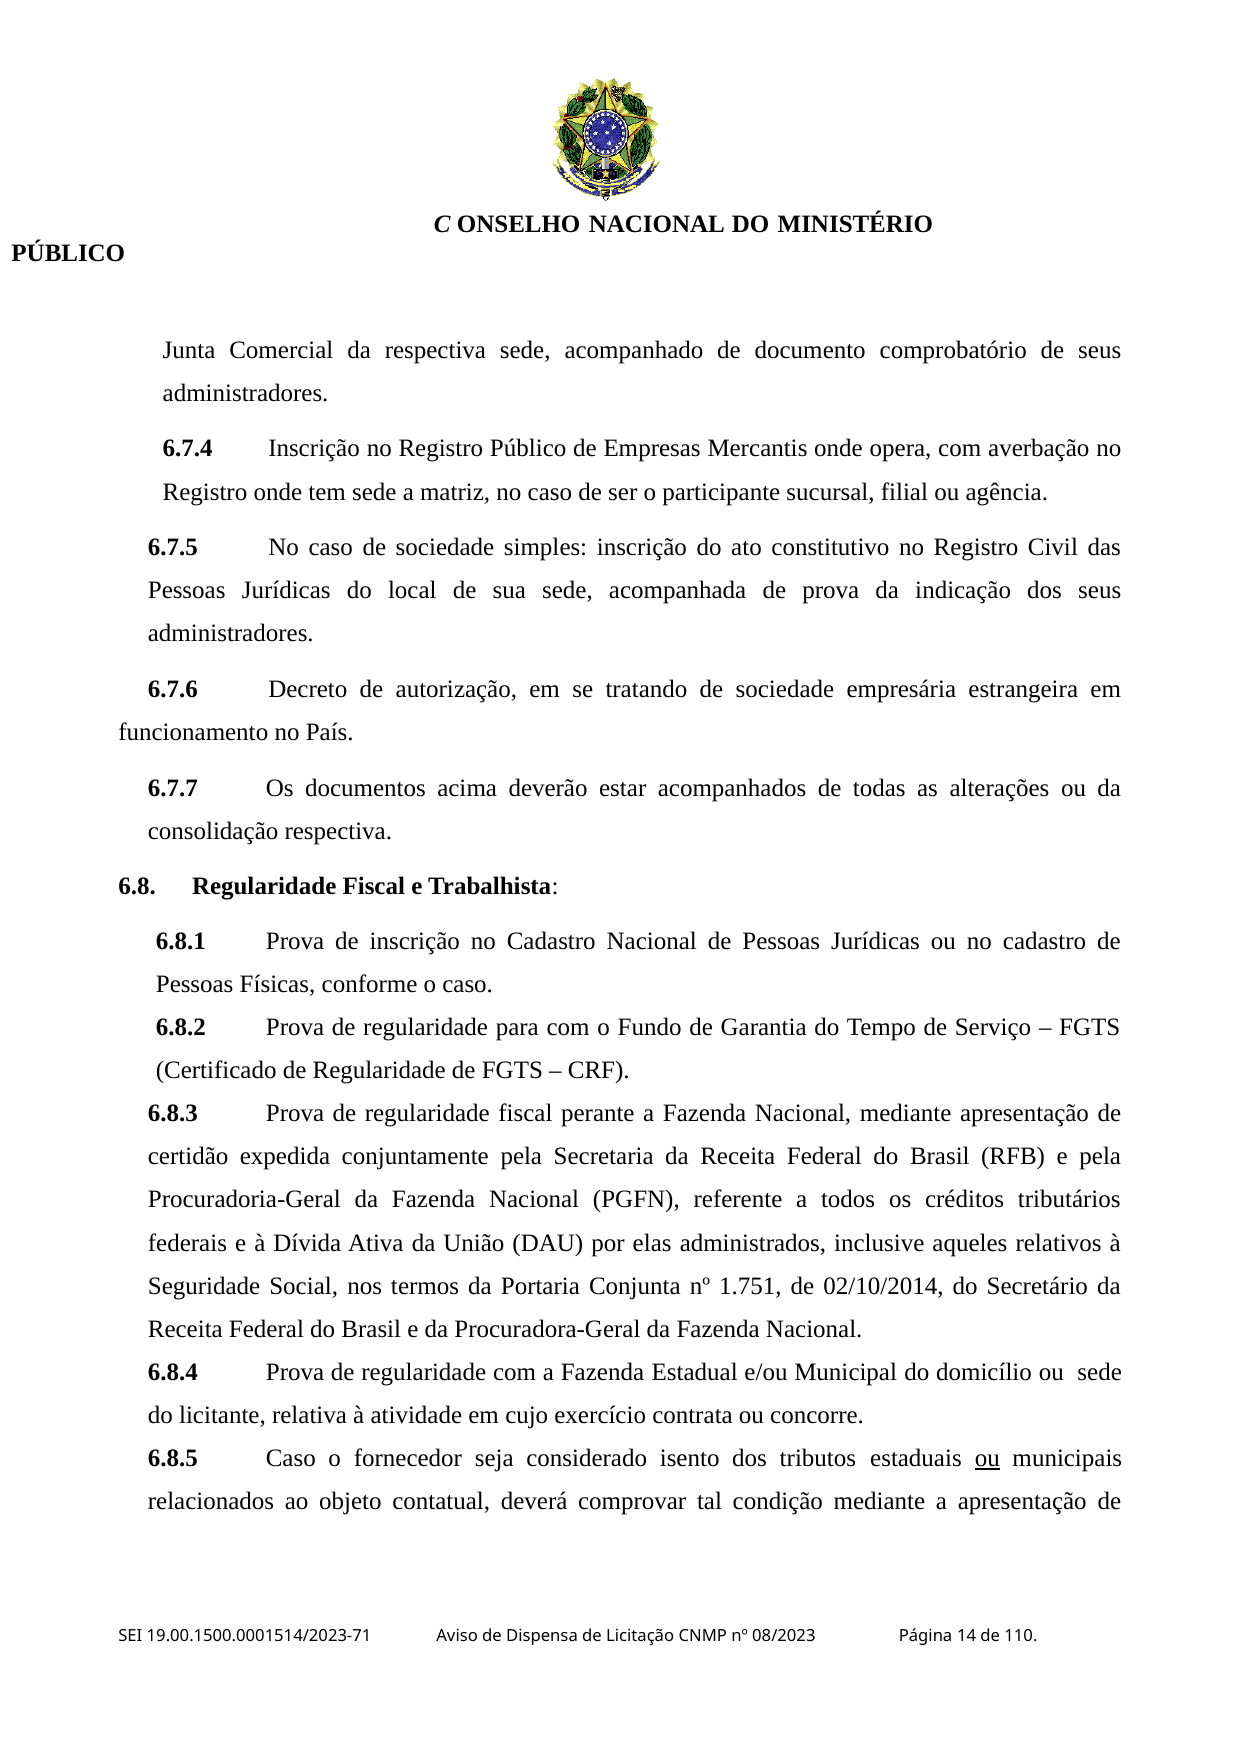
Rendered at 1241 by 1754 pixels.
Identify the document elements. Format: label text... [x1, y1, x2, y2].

text 6.8.2 Prova de regularidade para com o Fundo de Garantia do Tempo de Serviço – FGTS (Certificado de Regularidade de FGTS – CRF). [156, 1012, 1122, 1084]
text 6.8.3 Prova de regularidade fiscal perante a Fazenda Nacional, mediante apresentação de certidão expedida conjuntamente pela Secretaria da Receita Federal do Brasil (RFB) e pela Procuradoria-Geral da Fazenda Nacional (PGFN), referente a todos os créditos tributários federais e à Dívida Ativa da União (DAU) por elas administrados, inclusive aqueles relativos à Seguridade Social, nos termos da Portaria Conjunta nº 1.751, de 02/10/2014, do Secretário da Receita Federal do Brasil e da Procuradora-Geral da Fazenda Nacional. [148, 1098, 1122, 1343]
text 6.7.4 Inscrição no Registro Público de Empresas Mercantis onde opera, com averbação no Registro onde tem sede a matriz, no caso de ser o participante sucursal, filial ou agência. [162, 433, 1122, 505]
text 6.7.7 Os documentos acima deverão estar acompanhados de todas as alterações ou da consolidação respectiva. [148, 773, 1122, 845]
text 6.8.1 Prova de inscrição no Cadastro Nacional de Pessoas Jurídicas ou no cadastro de Pessoas Físicas, conforme o caso. [156, 926, 1122, 998]
picture [547, 73, 663, 204]
text 6.8.4 Prova de regularidade com a Fazenda Estadual e/ou Municipal do domicílio ou sede do licitante, relativa à atividade em cujo exercício contrata ou concorre. [148, 1357, 1122, 1429]
text 6.7.6 Decreto de autorização, em se tratando de sociedade empresária estrangeira em funcionamento no País. [118, 674, 1122, 746]
text 6.7.5 No caso de sociedade simples: inscrição do ato constitutivo no Registro Civil das Pessoas Jurídicas do local de sua sede, acompanhada de prova da indicação dos seus administradores. [148, 532, 1122, 647]
list Regularidade Fiscal e Trabalhista: [118, 871, 1122, 900]
